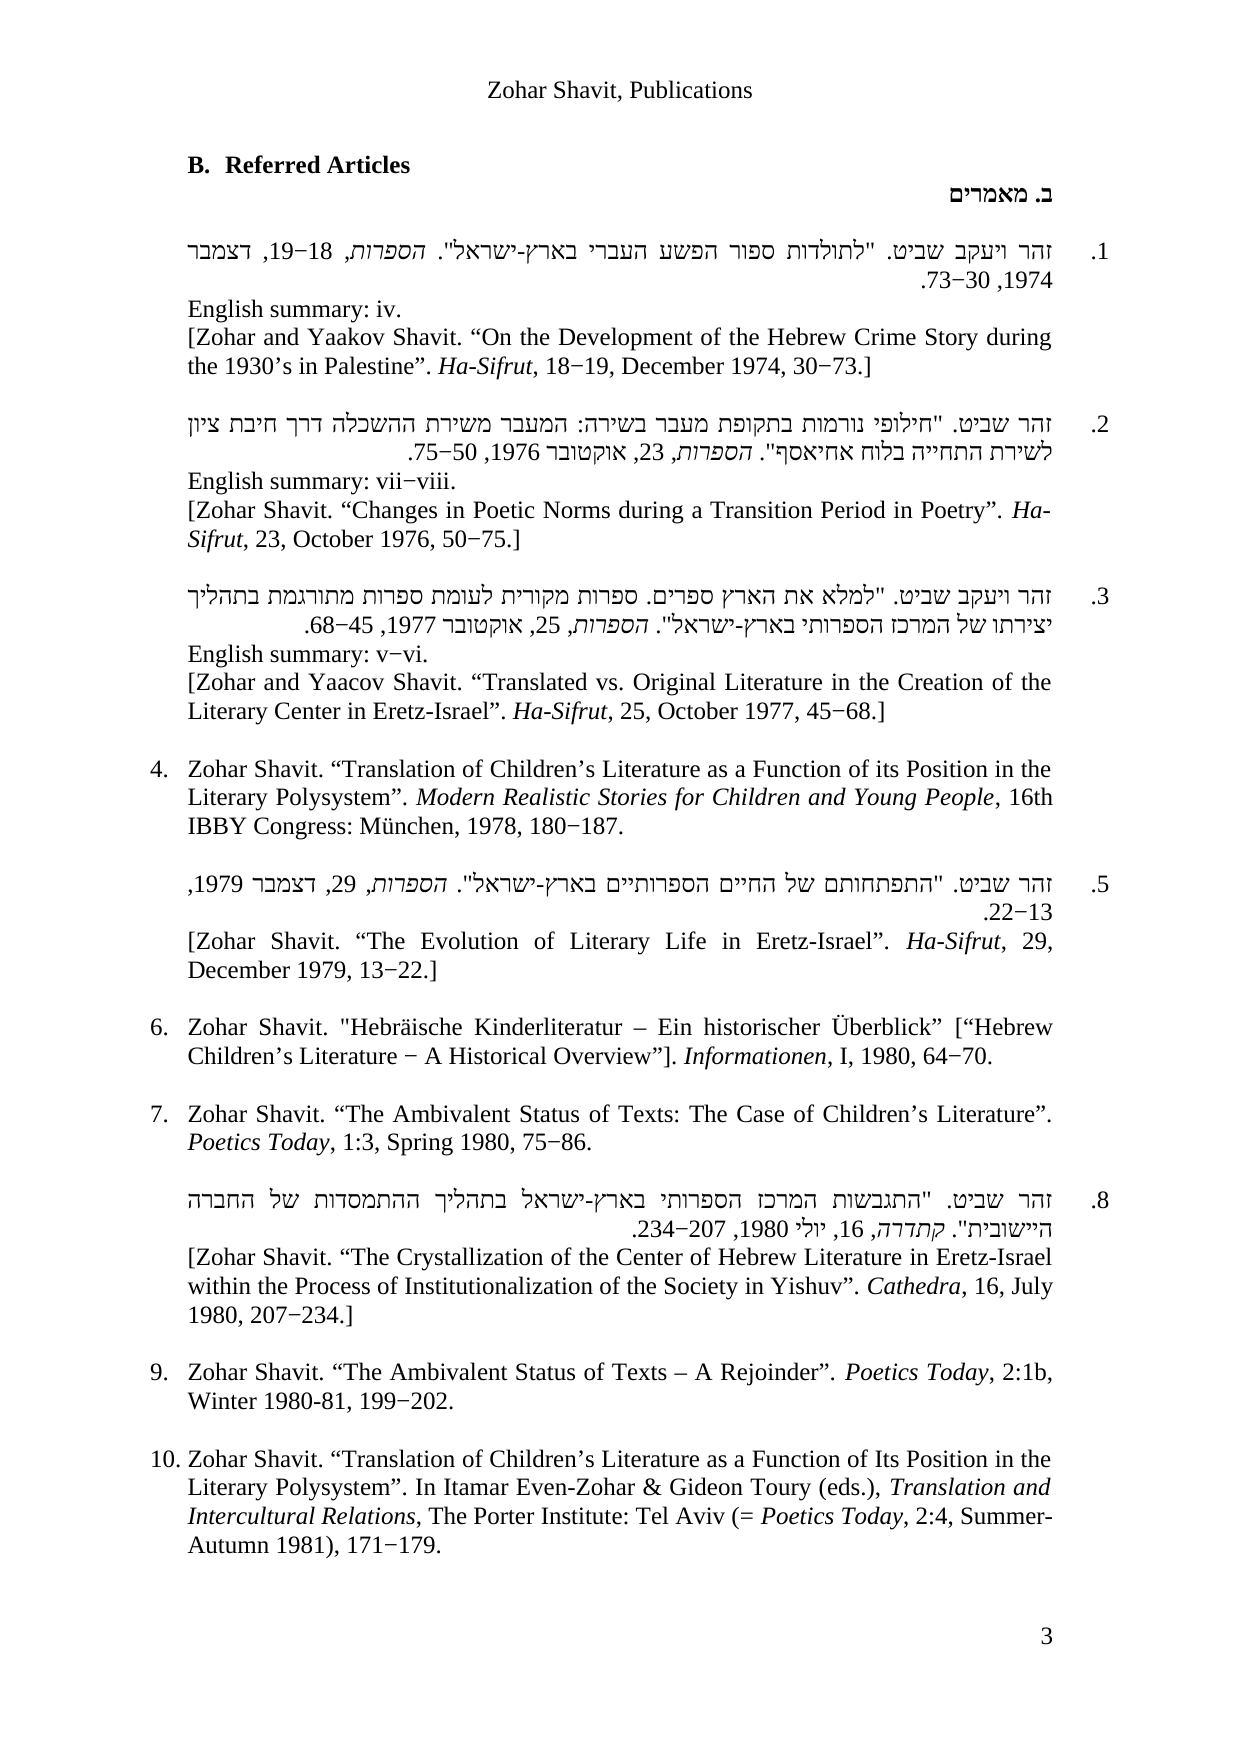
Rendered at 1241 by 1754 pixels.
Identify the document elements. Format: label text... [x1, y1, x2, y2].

list Zohar Shavit. "Hebräische Kinderliteratur – Ein historischer Überblick” [“Hebrew Children’s Literature − A Historical Overview”]. Informationen, I, 1980, 64−70. [150, 1012, 1053, 1070]
list זהר ויעקב שביט. "לתולדות ספור הפשע העברי בארץ-ישראל". הספרות, 19−18, דצמבר 1974, 73−30. [187, 236, 1091, 294]
text English summary: vii−viii. [187, 466, 1053, 495]
list זהר ויעקב שביט. "למלא את הארץ ספרים. ספרות מקורית לעומת ספרות מתורגמת בתהליך יצירתו של המרכז הספרותי בארץ-ישראל". הספרות, 25, אוקטובר 1977, 68−45. [187, 581, 1091, 639]
list זהר שביט. "חילופי נורמות בתקופת מעבר בשירה: המעבר משירת ההשכלה דרך חיבת ציון לשירת התחייה בלוח אחיאסף". הספרות, 23, אוקטובר 1976, 75−50. [187, 409, 1091, 466]
list Zohar Shavit. “The Ambivalent Status of Texts: The Case of Children’s Literature”. Poetics Today, 1:3, Spring 1980, 75−86. [150, 1099, 1053, 1156]
text [Zohar Shavit. “The Crystallization of the Center of Hebrew Literature in Eretz-Israel within the Process of Institutionalization of the Society in Yishuv”. Cathedra, 16, July 1980, 207−234.] [187, 1242, 1053, 1329]
subtitle ב. מאמרים [187, 179, 1053, 207]
text [Zohar Shavit. “The Evolution of Literary Life in Eretz-Israel”. Ha-Sifrut, 29, December 1979, 13−22.] [187, 926, 1053, 984]
text English summary: iv. [187, 294, 1053, 322]
text [Zohar and Yaacov Shavit. “Translated vs. Original Literature in the Creation of the Literary Center in Eretz-Israel”. Ha-Sifrut, 25, October 1977, 45−68.] [187, 667, 1053, 725]
list Zohar Shavit. “Translation of Children’s Literature as a Function of Its Position in the Literary Polysystem”. In Itamar Even-Zohar & Gideon Toury (eds.), Translation and Intercultural Relations, The Porter Institute: Tel Aviv (= Poetics Today, 2:4, Summer-Autumn 1981), 171−179. [150, 1444, 1053, 1559]
text [Zohar and Yaakov Shavit. “On the Development of the Hebrew Crime Story during the 1930’s in Palestine”. Ha-Sifrut, 18−19, December 1974, 30−73.] [187, 322, 1053, 380]
text English summary: v−vi. [187, 639, 1053, 667]
list Zohar Shavit. “Translation of Children’s Literature as a Function of its Position in the Literary Polysystem”. Modern Realistic Stories for Children and Young People, 16th IBBY Congress: München, 1978, 180−187. [150, 754, 1053, 840]
list זהר שביט. "התגבשות המרכז הספרותי בארץ-ישראל בתהליך ההתמסדות של החברה היישובית". קתדרה, 16, יולי 1980, 234−207. [187, 1185, 1091, 1242]
list זהר שביט. "התפתחותם של החיים הספרותיים בארץ-ישראל". הספרות, 29, דצמבר 1979, 22−13. [187, 869, 1091, 926]
list Zohar Shavit. “The Ambivalent Status of Texts – A Rejoinder”. Poetics Today, 2:1b, Winter 1980-81, 199−202. [150, 1357, 1053, 1415]
text [Zohar Shavit. “Changes in Poetic Norms during a Transition Period in Poetry”. Ha-Sifrut, 23, October 1976, 50−75.] [187, 495, 1053, 552]
subtitle Referred Articles [187, 150, 1053, 179]
